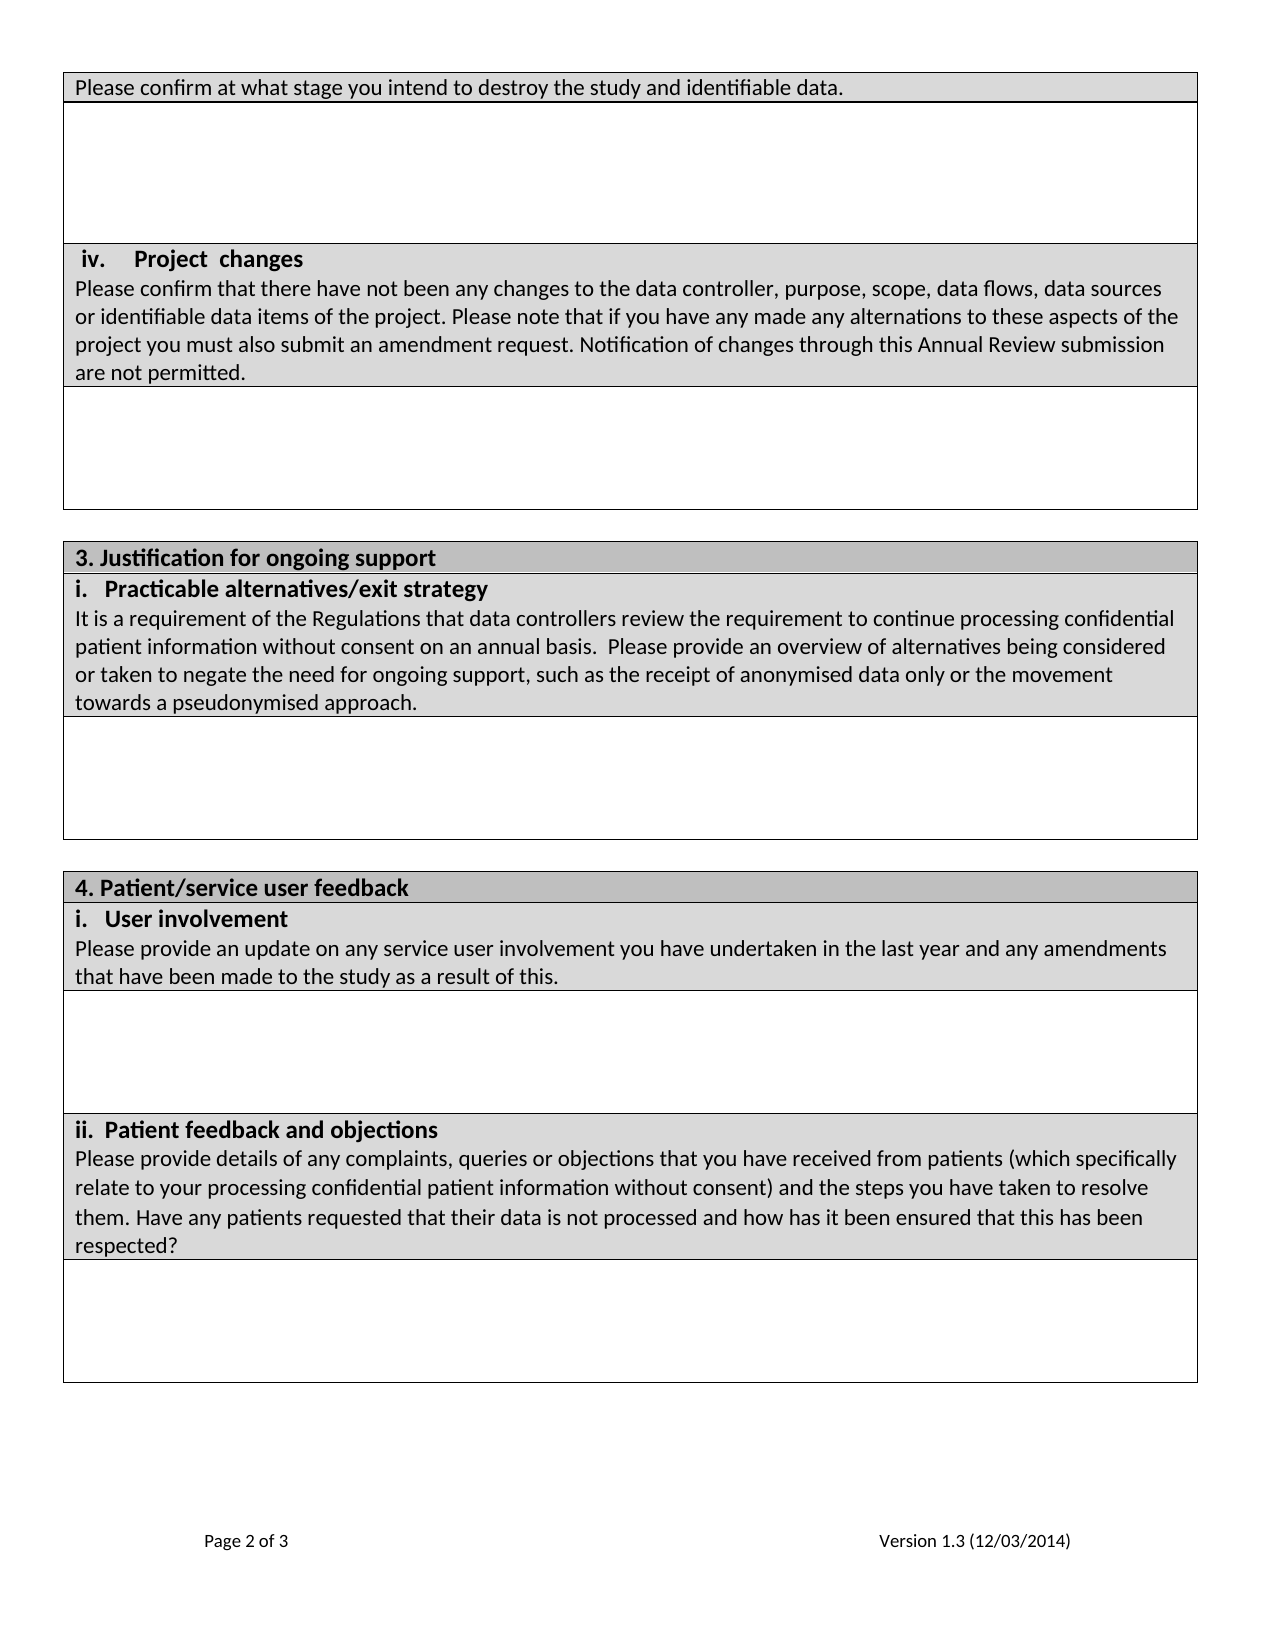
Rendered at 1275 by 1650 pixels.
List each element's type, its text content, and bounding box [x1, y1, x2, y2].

table_cell [64, 387, 1197, 509]
table_cell [64, 991, 1197, 1113]
table_cell [64, 1260, 1197, 1382]
table_cell [64, 717, 1197, 839]
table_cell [64, 73, 1197, 101]
table_cell [64, 103, 1197, 242]
table_cell Project changes Please confirm that there have not been any changes to the data controller, purpose, scope, data flows, data sources or identifiable data items of the project. Please note that if you have any made any alternations to these aspects of the project you must also submit an amendment request. Notification of changes through this Annual Review submission are not permitted. [64, 244, 1197, 386]
table_cell Patient feedback and objections Please provide details of any complaints, queries or objections that you have received from patients (which specifically relate to your processing confidential patient information without consent) and the steps you have taken to resolve them. Have any patients requested that their data is not processed and how has it been ensured that this has been respected? [64, 1114, 1197, 1259]
table_cell Practicable alternatives/exit strategy It is a requirement of the Regulations that data controllers review the requirement to continue processing confidential patient information without consent on an annual basis. Please provide an overview of alternatives being considered or taken to negate the need for ongoing support, such as the receipt of anonymised data only or the movement towards a pseudonymised approach. [64, 574, 1197, 716]
table_header 4. Patient/service user feedback [64, 872, 1197, 902]
table_cell User involvement Please provide an update on any service user involvement you have undertaken in the last year and any amendments that have been made to the study as a result of this. [64, 903, 1197, 990]
table_header 3. Justification for ongoing support [64, 542, 1197, 572]
